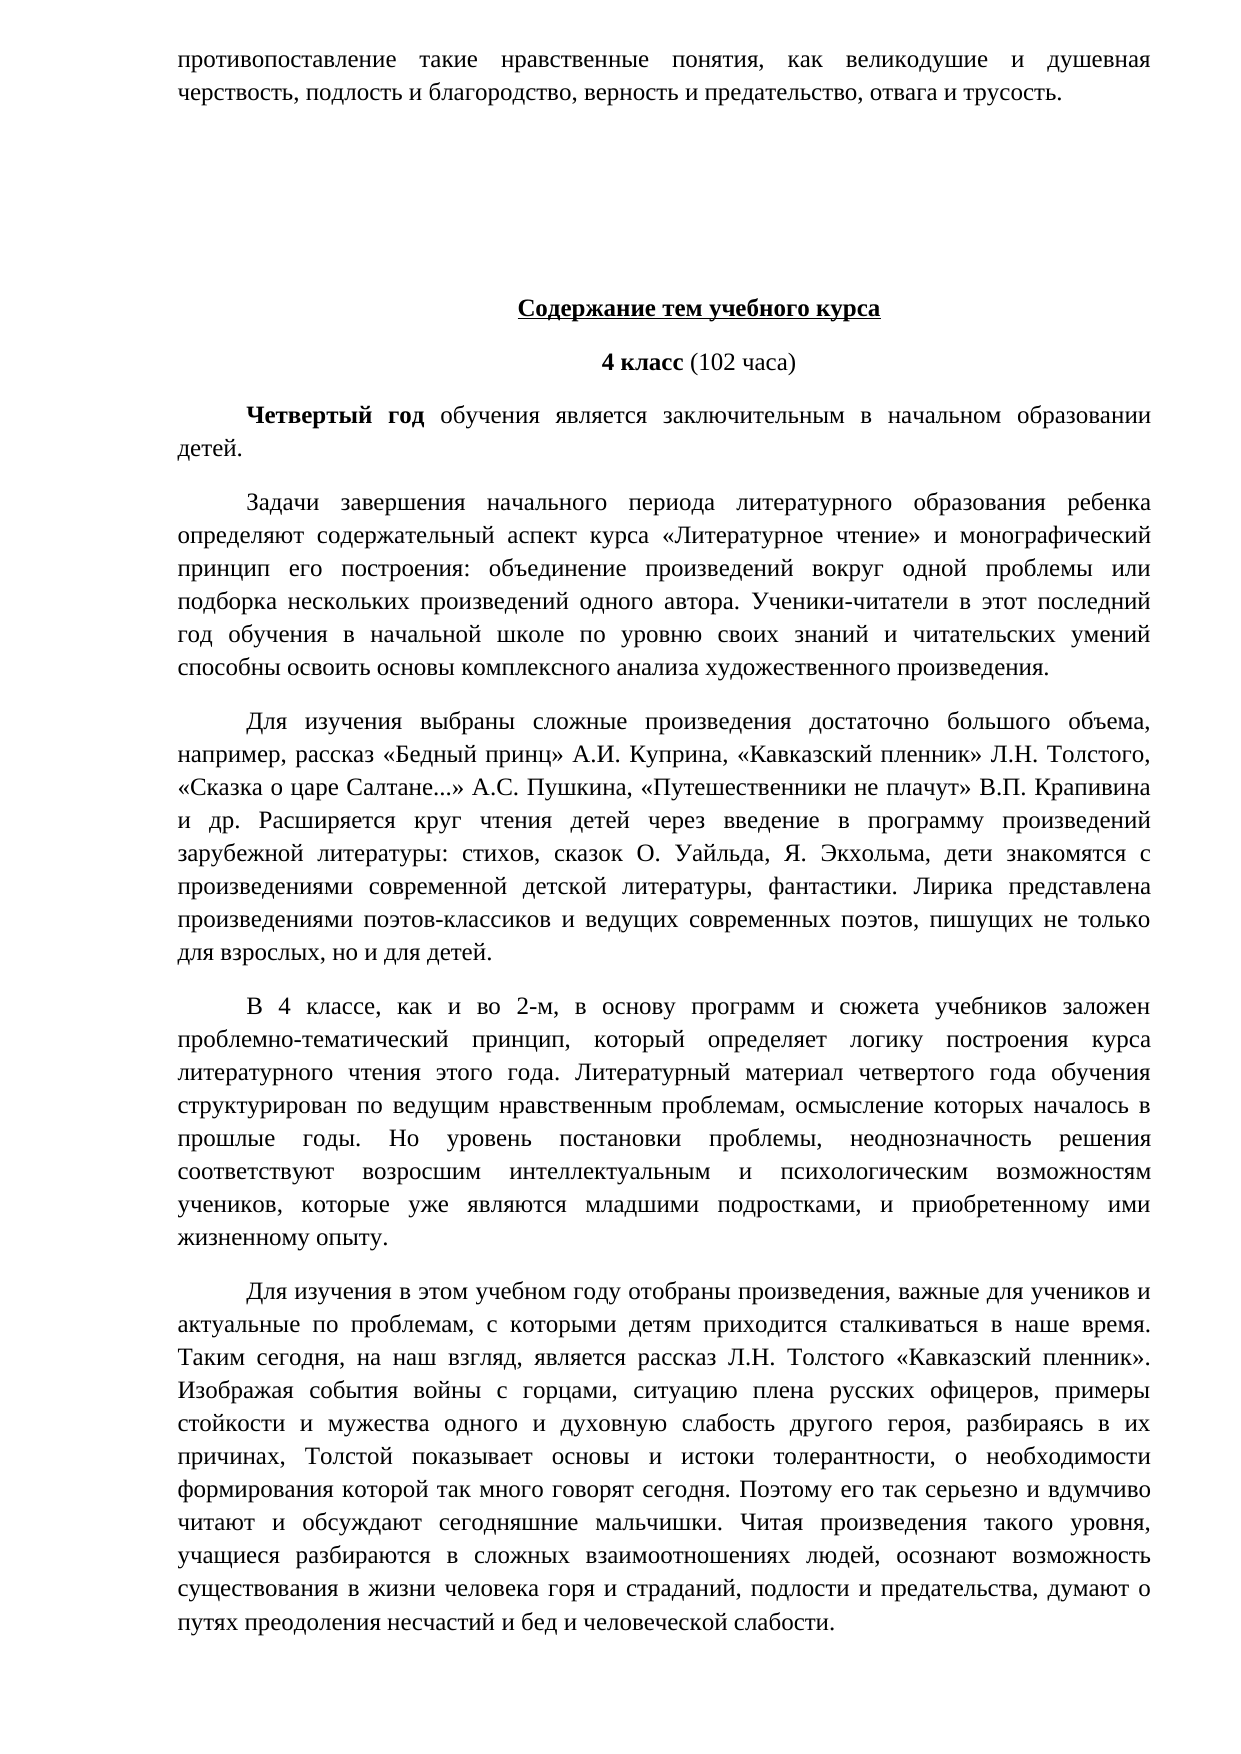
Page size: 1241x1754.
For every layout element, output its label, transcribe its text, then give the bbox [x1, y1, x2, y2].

text 4 класс (102 часа) [177, 347, 1152, 375]
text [177, 44, 1152, 106]
text Четвертый год обучения является заключительным в начальном образовании детей. [177, 401, 1152, 462]
text Содержание тем учебного курса [177, 293, 1152, 322]
text Для изучения в этом учебном году отобраны произведения, важные для учеников и актуальные по проблемам, с которыми детям приходится сталкиваться в наше время. Таким сегодня, на наш взгляд, является рассказ Л.Н. Толстого «Кавказский пленник». Изображая события войны с горцами, ситуацию плена русских офицеров, примеры стойкости и мужества одного и духовную слабость другого героя, разбираясь в их причинах, Толстой показывает основы и истоки толерантности, о необходимости формирования которой так много говорят сегодня. Поэтому его так серьезно и вдумчиво читают и обсуждают сегодняшние мальчишки. Читая произведения такого уровня, учащиеся разбираются в сложных взаимоотношениях людей, осознают возможность существования в жизни человека горя и страданий, подлости и предательства, думают о путях преодоления несчастий и бед и человеческой слабости. [177, 1276, 1152, 1635]
text Для изучения выбраны сложные произведения достаточно большого объема, например, рассказ «Бедный принц» А.И. Куприна, «Кавказский пленник» Л.Н. Толстого, «Сказка о царе Салтане...» А.С. Пушкина, «Путешественники не плачут» В.П. Крапивина и др. Расширяется круг чтения детей через введение в программу произведений зарубежной литературы: стихов, сказок О. Уайльда, Я. Экхольма, дети знакомятся с произведениями современной детской литературы, фантастики. Лирика представлена произведениями поэтов-классиков и ведущих современных поэтов, пишущих не только для взрослых, но и для детей. [177, 706, 1152, 966]
text Задачи завершения начального периода литературного образования ребенка определяют содержательный аспект курса «Литературное чтение» и монографический принцип его построения: объединение произведений вокруг одной проблемы или подборка нескольких произведений одного автора. Ученики-читатели в этот последний год обучения в начальной школе по уровню своих знаний и читательских умений способны освоить основы комплексного анализа художественного произведения. [177, 487, 1152, 681]
text В 4 классе, как и во 2-м, в основу программ и сюжета учебников заложен проблемно-тематический принцип, который определяет логику построения курса литературного чтения этого года. Литературный материал четвертого года обучения структурирован по ведущим нравственным проблемам, осмысление которых началось в прошлые годы. Но уровень постановки проблемы, неоднозначность решения соответствуют возросшим интеллектуальным и психологическим возможностям учеников, которые уже являются младшими подростками, и приобретенному ими жизненному опыту. [177, 991, 1152, 1251]
